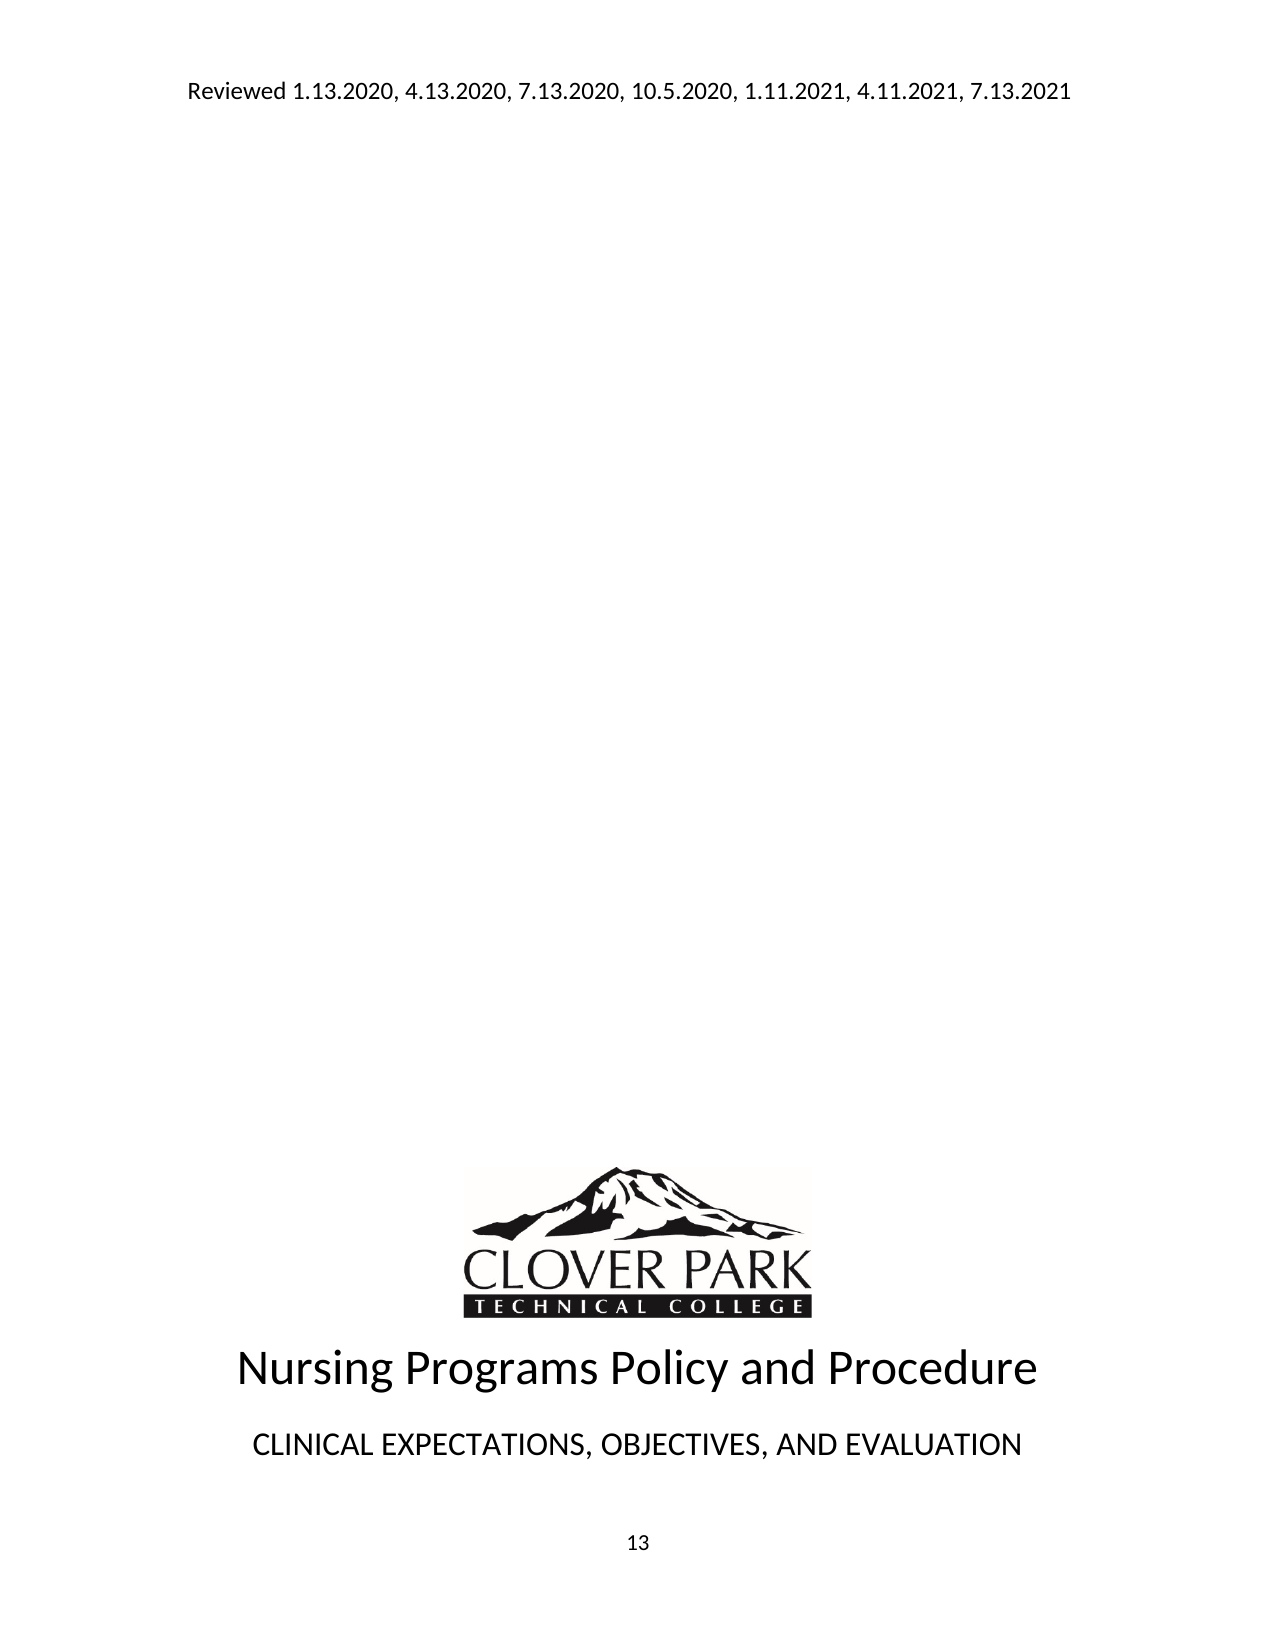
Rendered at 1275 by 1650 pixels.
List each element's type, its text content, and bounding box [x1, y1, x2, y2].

text CLINICAL EXPECTATIONS, OBJECTIVES, AND EVALUATION [112, 1423, 1162, 1463]
text Nursing Programs Policy and Procedure [112, 1336, 1162, 1397]
text Reviewed 1.13.2020, 4.13.2020, 7.13.2020, 10.5.2020, 1.11.2021, 4.11.2021, 7.13.2021 [187, 75, 1162, 106]
picture [463, 1167, 812, 1318]
